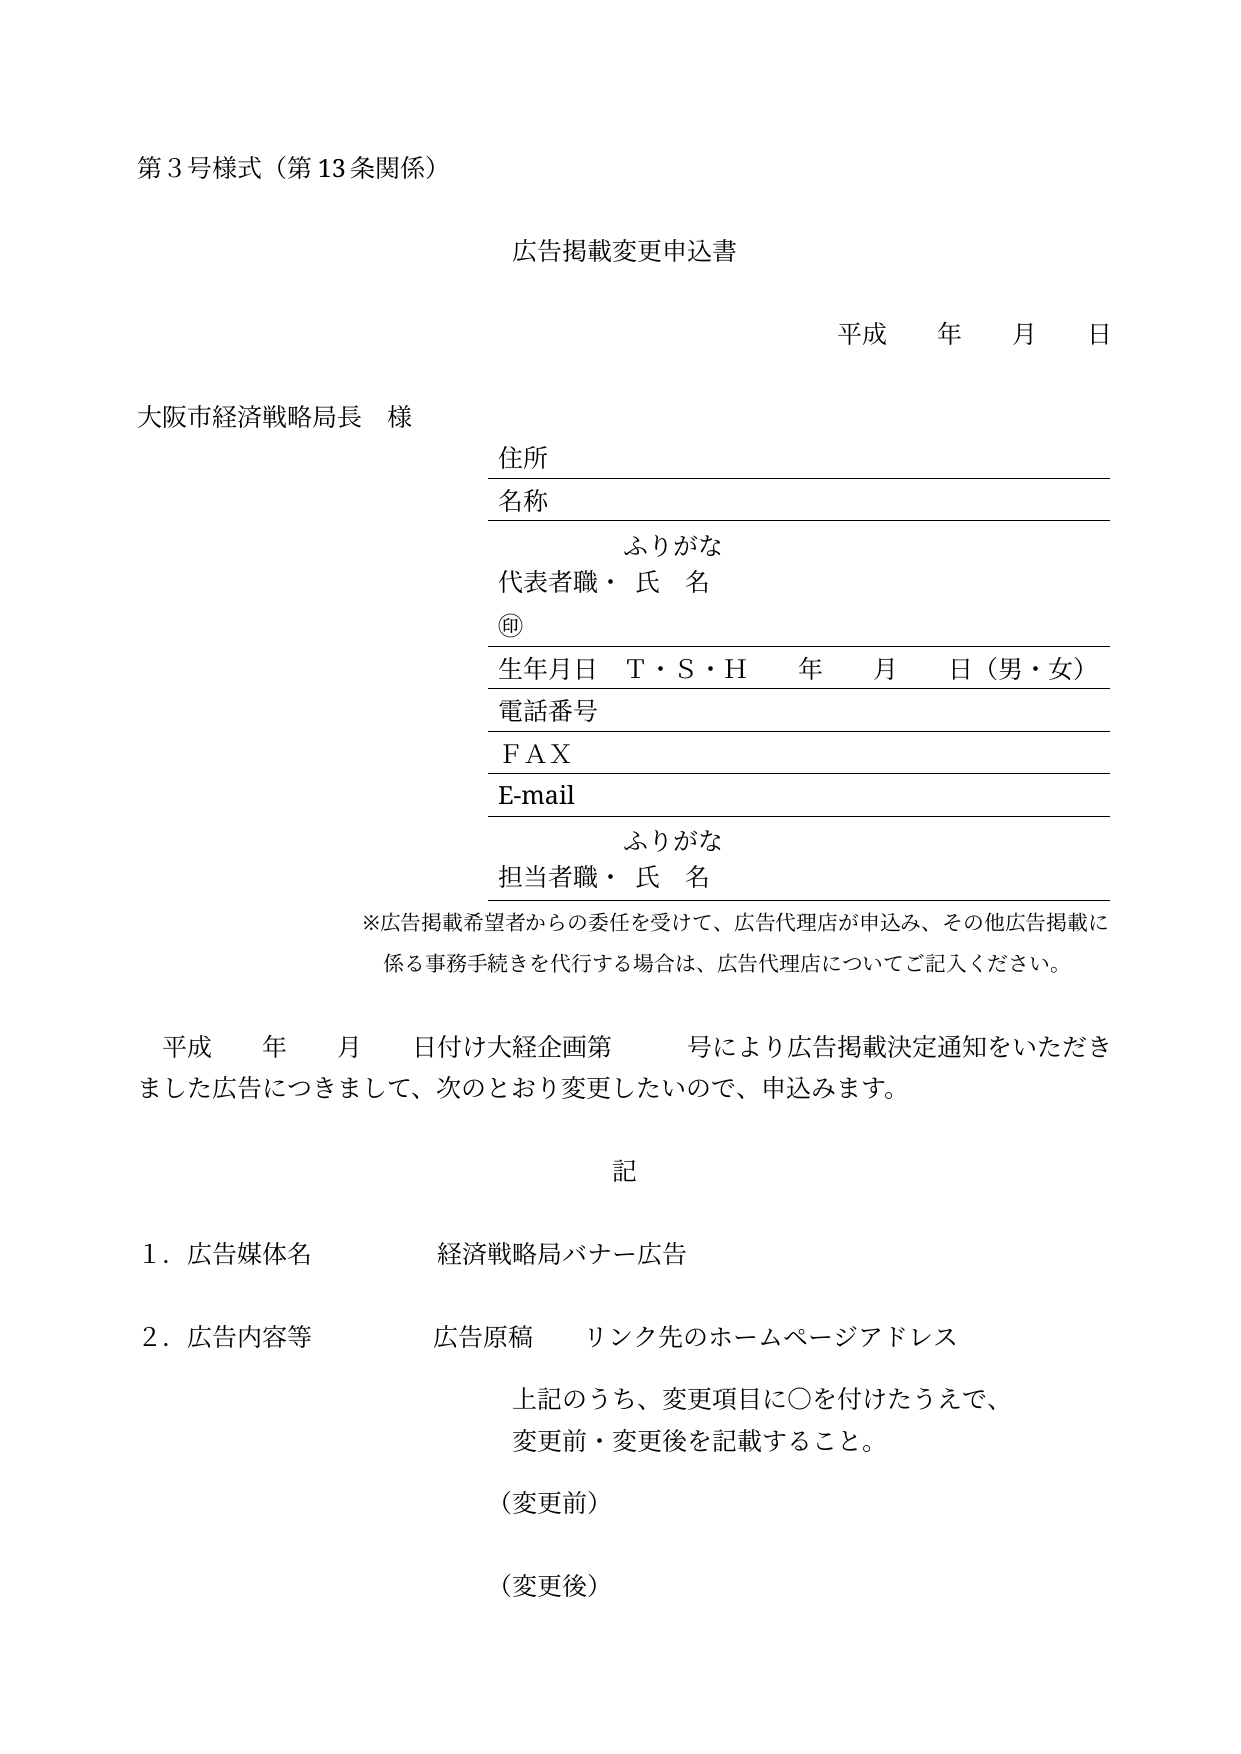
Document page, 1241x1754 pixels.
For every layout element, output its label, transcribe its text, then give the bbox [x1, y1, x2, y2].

table_cell 名称 [488, 479, 1110, 520]
text 変更前・変更後を記載すること。 [488, 1419, 1113, 1460]
table_header 住所 [488, 436, 1110, 478]
text １．広告媒体名 経済戦略局バナー広告 [138, 1232, 1113, 1274]
text （変更前） [138, 1481, 1113, 1522]
text 上記のうち、変更項目に○を付けたうえで、 [488, 1377, 1113, 1419]
table_cell 生年月日 Ｔ・Ｓ・Ｈ 年 月 日（男・女） [488, 647, 1110, 688]
table_cell 担当者職・ [488, 817, 1110, 899]
text 平成 年 月 日付け大経企画第 号により広告掲載決定通知をいただきました広告につきまして、次のとおり変更したいので、申込みます。 [138, 1025, 1113, 1108]
text 大阪市経済戦略局長 様 [138, 395, 1113, 436]
text 平成 年 月 日 [138, 312, 1113, 353]
text 第３号様式（第13条関係） [138, 146, 1113, 187]
table_cell ＦＡＸ [488, 732, 1110, 773]
text 広告掲載変更申込書 [138, 229, 1113, 270]
table_cell 代表者職・ ㊞ [488, 521, 1110, 646]
subtitle 記 [138, 1149, 1113, 1191]
table_cell 電話番号 [488, 689, 1110, 731]
text ※広告掲載希望者からの委任を受けて、広告代理店が申込み、その他広告掲載に係る事務手続きを代行する場合は、広告代理店についてご記入ください。 [363, 901, 1113, 983]
table_cell E-mail [488, 774, 1110, 816]
text （変更後） [138, 1564, 1113, 1605]
text ２．広告内容等 広告原稿 リンク先のホームページアドレス [138, 1315, 1113, 1357]
